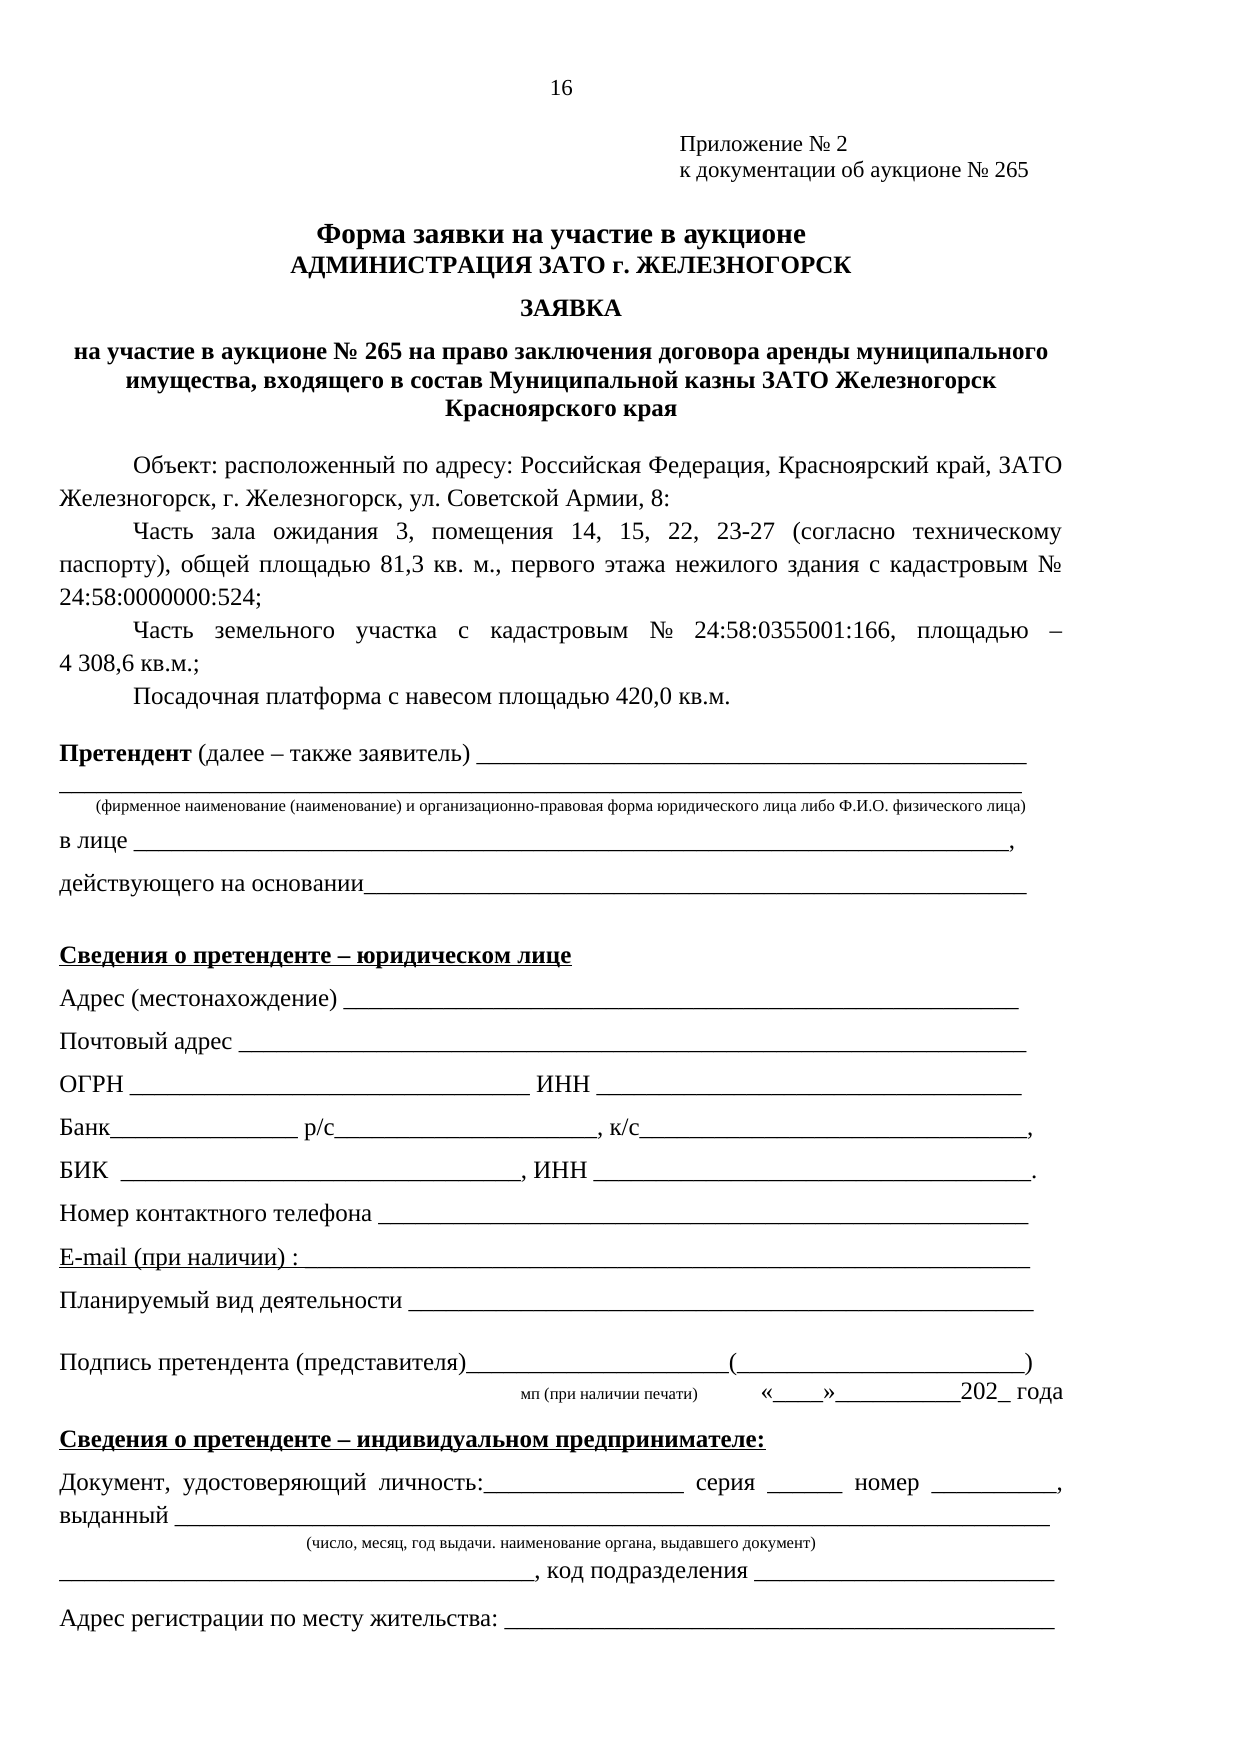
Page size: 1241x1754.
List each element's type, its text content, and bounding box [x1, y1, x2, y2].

text Адрес регистрации по месту жительства: ____________________________________________ [59, 1603, 1063, 1631]
text Форма заявки на участие в аукционе [59, 216, 1063, 250]
text Часть зала ожидания 3, помещения 14, 15, 22, 23-27 (согласно техническому паспорту), общей площадью 81,3 кв. м., первого этажа нежилого здания с кадастровым № 24:58:0000000:524; [59, 516, 1063, 611]
text Номер контактного телефона ____________________________________________________ [59, 1198, 1063, 1227]
text (число, месяц, год выдачи. наименование органа, выдавшего документ) [59, 1533, 1063, 1552]
text Адрес (местонахождение) ______________________________________________________ [59, 983, 1063, 1012]
text (фирменное наименование (наименование) и организационно-правовая форма юридического лица либо Ф.И.О. физического лица) [59, 796, 1063, 815]
text Документ, удостоверяющий личность:________________ серия ______ номер __________, выданный ______________________________________________________________________ [59, 1467, 1063, 1528]
subtitle на участие в аукционе № 265 на право заключения договора аренды муниципального имущества, входящего в состав Муниципальной казны ЗАТО Железногорск [59, 336, 1063, 393]
text Банк_______________ р/с_____________________, к/с_______________________________, [59, 1112, 1063, 1141]
text к документации об аукционе № 265 [679, 156, 1063, 183]
text Сведения о претенденте – юридическом лице [59, 940, 1063, 968]
text Планируемый вид деятельности __________________________________________________ [59, 1285, 1063, 1313]
text АДМИНИСТРАЦИЯ ЗАТО г. ЖЕЛЕЗНОГОРСК [59, 250, 1082, 278]
text Объект: расположенный по адресу: Российская Федерация, Красноярский край, ЗАТО Железногорск, г. Железногорск, ул. Советской Армии, 8: [59, 450, 1063, 512]
text ______________________________________, код подразделения ________________________ [59, 1555, 1063, 1583]
text Приложение № 2 [679, 130, 1063, 156]
text ЗАЯВКА [59, 293, 1082, 322]
subtitle Красноярского края [59, 393, 1063, 422]
text мп (при наличии печати) «____»__________202_ года [59, 1376, 1063, 1404]
text Посадочная платформа с навесом площадью 420,0 кв.м. [59, 681, 1063, 710]
text Сведения о претенденте – индивидуальном предпринимателе: [59, 1424, 1063, 1452]
text ОГРН ________________________________ ИНН __________________________________ [59, 1069, 1063, 1098]
text _____________________________________________________________________________ [59, 767, 1063, 796]
text Часть земельного участка с кадастровым № 24:58:0355001:166, площадью – 4 308,6 кв.м.; [59, 615, 1063, 677]
text действующего на основании_____________________________________________________ [59, 868, 1063, 897]
text Подпись претендента (представителя)_____________________(_______________________) [59, 1347, 1063, 1376]
text Претендент (далее – также заявитель) ____________________________________________ [59, 738, 1063, 767]
text Почтовый адрес _______________________________________________________________ [59, 1026, 1063, 1055]
text в лице ______________________________________________________________________, [59, 825, 1063, 853]
text E-mail (при наличии) : __________________________________________________________ [59, 1242, 1063, 1270]
text БИК ________________________________, ИНН ___________________________________. [59, 1155, 1063, 1184]
